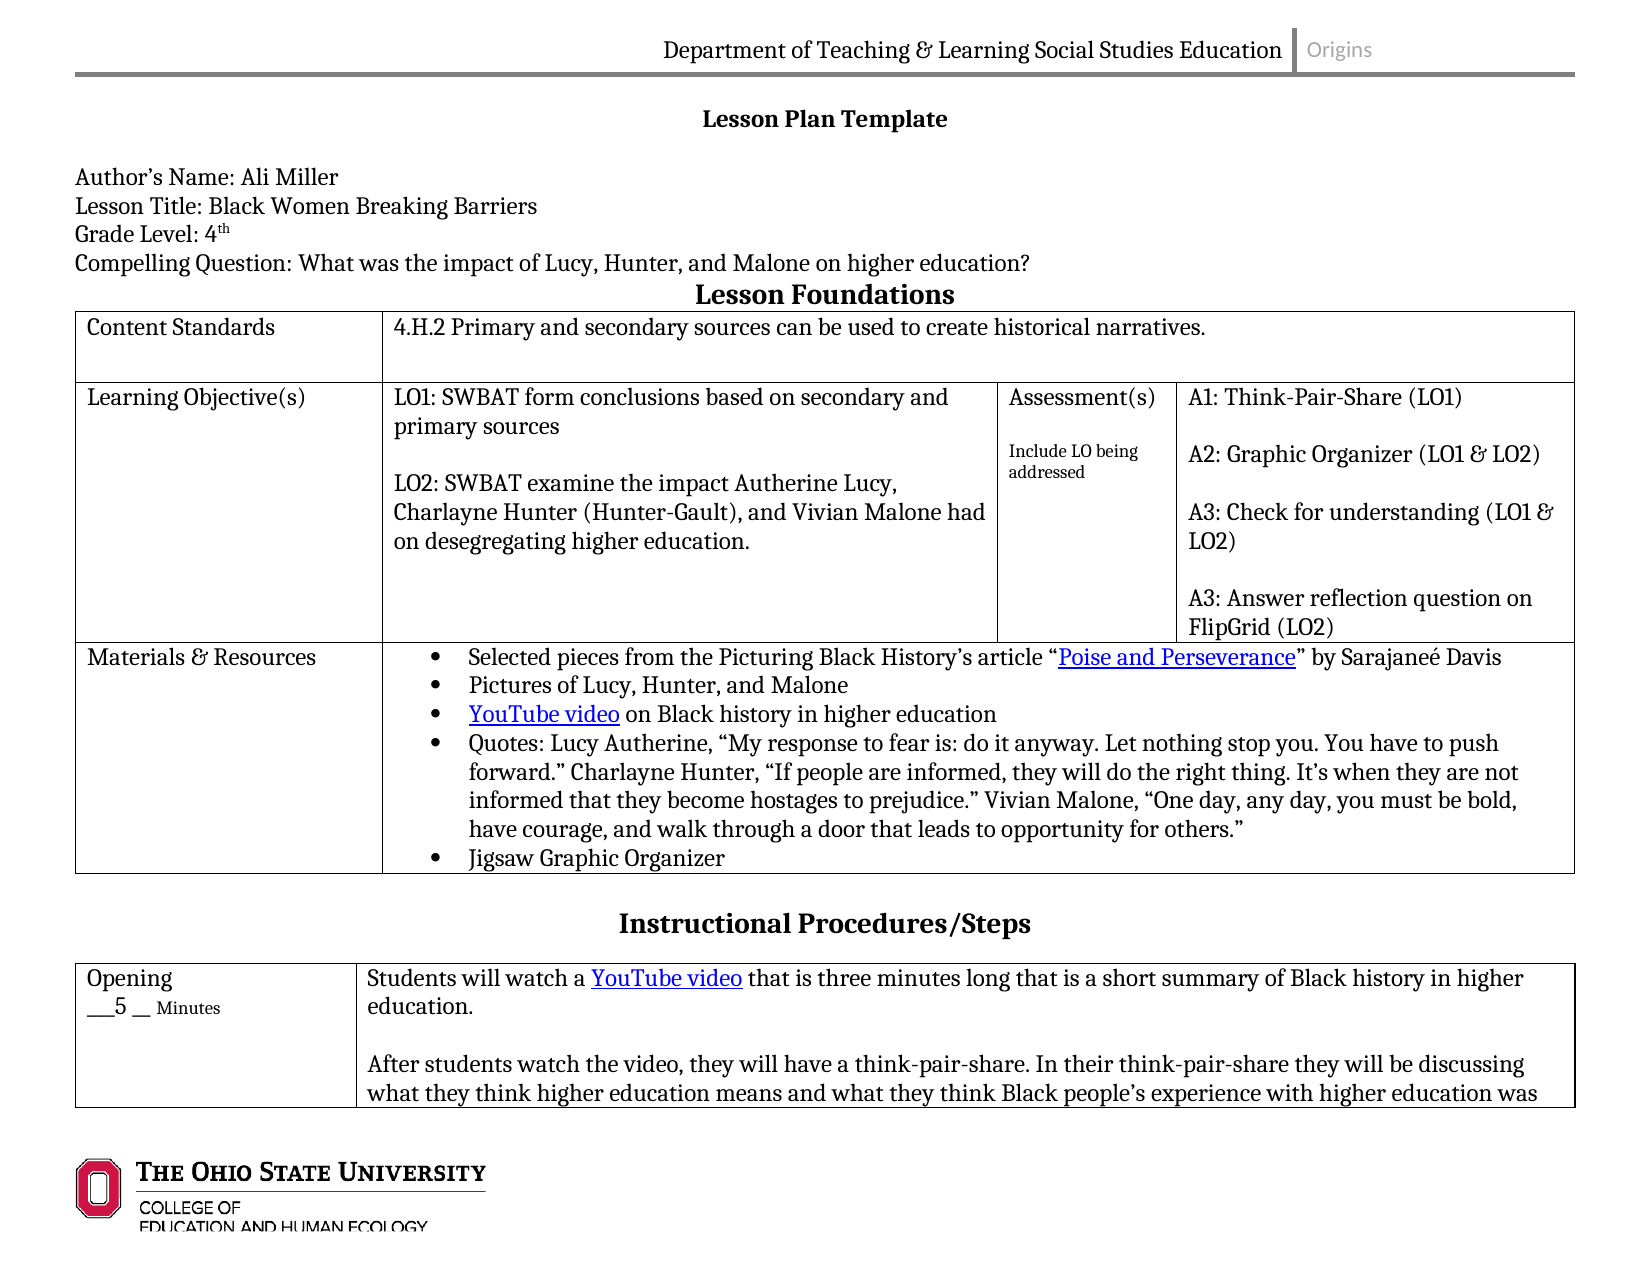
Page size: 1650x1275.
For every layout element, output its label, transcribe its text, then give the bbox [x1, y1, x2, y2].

table_header Content Standards [76, 312, 382, 382]
text Lesson Plan Template [75, 105, 1575, 134]
text Compelling Question: What was the impact of Lucy, Hunter, and Malone on higher education? [75, 249, 1575, 278]
picture [75, 1158, 486, 1232]
table_cell Learning Objective(s) [76, 383, 382, 642]
table_cell A1: Think-Pair-Share (LO1) A2: Graphic Organizer (LO1 & LO2) A3: Check for understanding (LO1 & LO2) A3: Answer reflection question on FlipGrid (LO2) [1177, 383, 1574, 642]
text Author’s Name: Ali Miller [75, 163, 1575, 192]
text Lesson Foundations [75, 278, 1575, 311]
table_cell Assessment(s) Include LO being addressed [998, 383, 1176, 642]
table_cell Materials & Resources [76, 643, 382, 873]
table_cell Selected pieces from the Picturing Black History’s article “Poise and Perseverance” by Sarajaneé Davis Pictures of Lucy, Hunter, and Malone YouTube video on Black history in higher education Quotes: Lucy Autherine, “My response to fear is: do it anyway. Let nothing stop you. You have to push forward.” Charlayne Hunter, “If people are informed, they will do the right thing. It’s when they are not informed that they become hostages to prejudice.” Vivian Malone, “One day, any day, you must be bold, have courage, and walk through a door that leads to opportunity for others.” Jigsaw Graphic Organizer [383, 643, 1574, 873]
text Instructional Procedures/Steps [75, 907, 1575, 941]
table_header 4.H.2 Primary and secondary sources can be used to create historical narratives. [383, 312, 1574, 382]
table_header Opening ___5 __ Minutes [76, 964, 356, 1107]
text Grade Level: 4th [75, 220, 1575, 249]
table_cell LO1: SWBAT form conclusions based on secondary and primary sources LO2: SWBAT examine the impact Autherine Lucy, Charlayne Hunter (Hunter-Gault), and Vivian Malone had on desegregating higher education. [383, 383, 997, 642]
text Lesson Title: Black Women Breaking Barriers [75, 192, 1575, 220]
